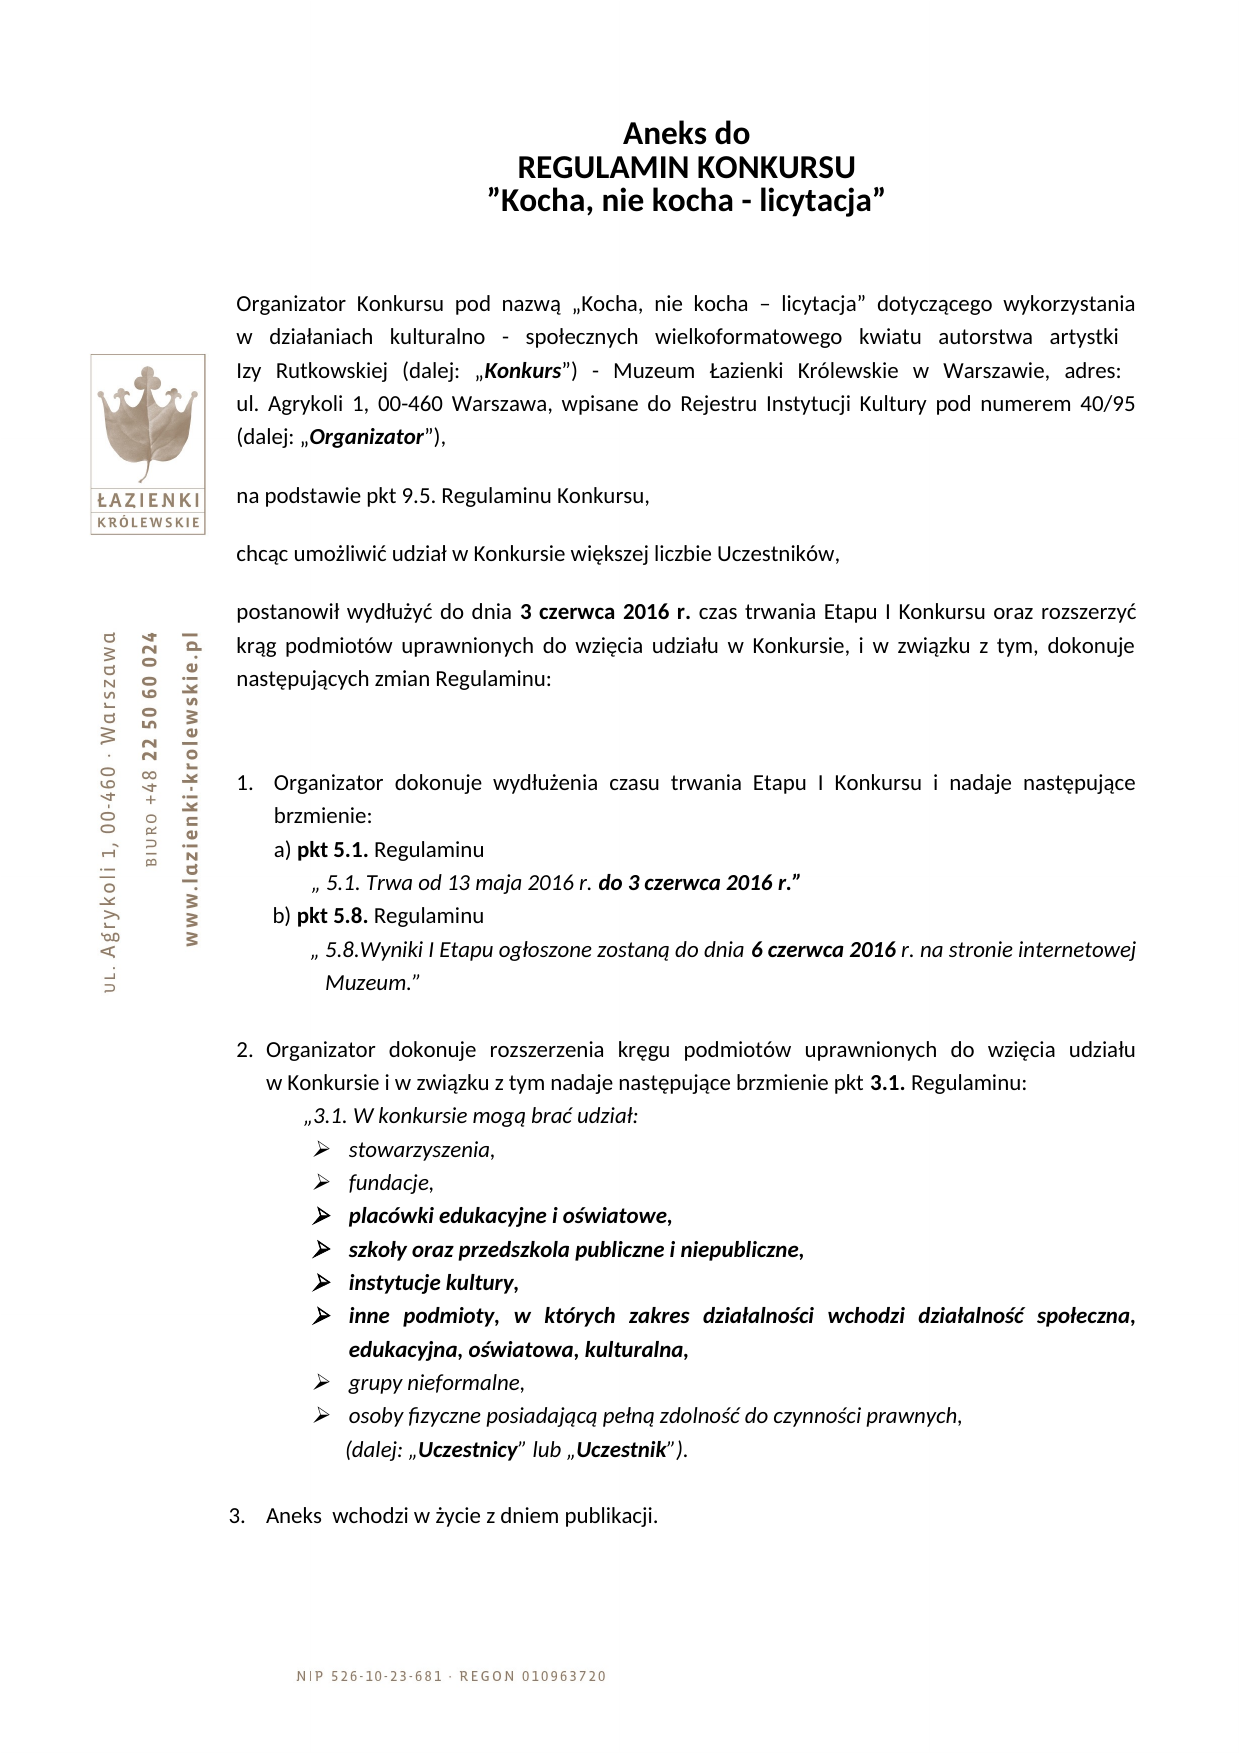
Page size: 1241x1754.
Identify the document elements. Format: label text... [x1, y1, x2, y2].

text ”Kocha, nie kocha - licytacja” [236, 185, 1137, 218]
text Organizator Konkursu pod nazwą „Kocha, nie kocha – licytacja” dotyczącego wykorzystania w działaniach kulturalno - społecznych wielkoformatowego kwiatu autorstwa artystki Izy Rutkowskiej (dalej: „Konkurs”) - Muzeum Łazienki Królewskie w Warszawie, adres: ul. Agrykoli 1, 00-460 Warszawa, wpisane do Rejestru Instytucji Kultury pod numerem 40/95 (dalej: „Organizator”), [236, 285, 1137, 451]
text „3.1. W konkursie mogą brać udział: [288, 1097, 1137, 1131]
text „ 5.8.Wyniki I Etapu ogłoszone zostaną do dnia 6 czerwca 2016 r. na stronie internetowej Muzeum.” [310, 931, 1137, 997]
list inne podmioty, w których zakres działalności wchodzi działalność społeczna, edukacyjna, oświatowa, kulturalna, [311, 1297, 1137, 1364]
list szkoły oraz przedszkola publiczne i niepubliczne, [311, 1231, 1137, 1264]
text Aneks do [236, 118, 1137, 151]
list stowarzyszenia, [311, 1131, 1137, 1164]
text b) pkt 5.8. Regulaminu [236, 897, 1137, 931]
picture [1, 1, 1239, 1753]
list Aneks wchodzi w życie z dniem publikacji. [228, 1497, 1137, 1531]
text a) pkt 5.1. Regulaminu [236, 831, 1137, 864]
text chcąc umożliwić udział w Konkursie większej liczbie Uczestników, [236, 535, 1137, 568]
list instytucje kultury, [311, 1264, 1137, 1297]
text (dalej: „Uczestnicy” lub „Uczestnik”). [274, 1431, 1137, 1464]
list placówki edukacyjne i oświatowe, [311, 1197, 1137, 1231]
list Organizator dokonuje rozszerzenia kręgu podmiotów uprawnionych do wzięcia udziału w Konkursie i w związku z tym nadaje następujące brzmienie pkt 3.1. Regulaminu: [236, 1031, 1137, 1097]
list osoby fizyczne posiadającą pełną zdolność do czynności prawnych, [311, 1397, 1137, 1431]
text „ 5.1. Trwa od 13 maja 2016 r. do 3 czerwca 2016 r.” [236, 864, 1137, 897]
list grupy nieformalne, [311, 1364, 1137, 1397]
text postanowił wydłużyć do dnia 3 czerwca 2016 r. czas trwania Etapu I Konkursu oraz rozszerzyć krąg podmiotów uprawnionych do wzięcia udziału w Konkursie, i w związku z tym, dokonuje następujących zmian Regulaminu: [236, 593, 1137, 693]
list fundacje, [311, 1164, 1137, 1197]
text REGULAMIN KONKURSU [236, 151, 1137, 185]
list Organizator dokonuje wydłużenia czasu trwania Etapu I Konkursu i nadaje następujące brzmienie: [236, 764, 1137, 831]
text na podstawie pkt 9.5. Regulaminu Konkursu, [236, 476, 1137, 510]
